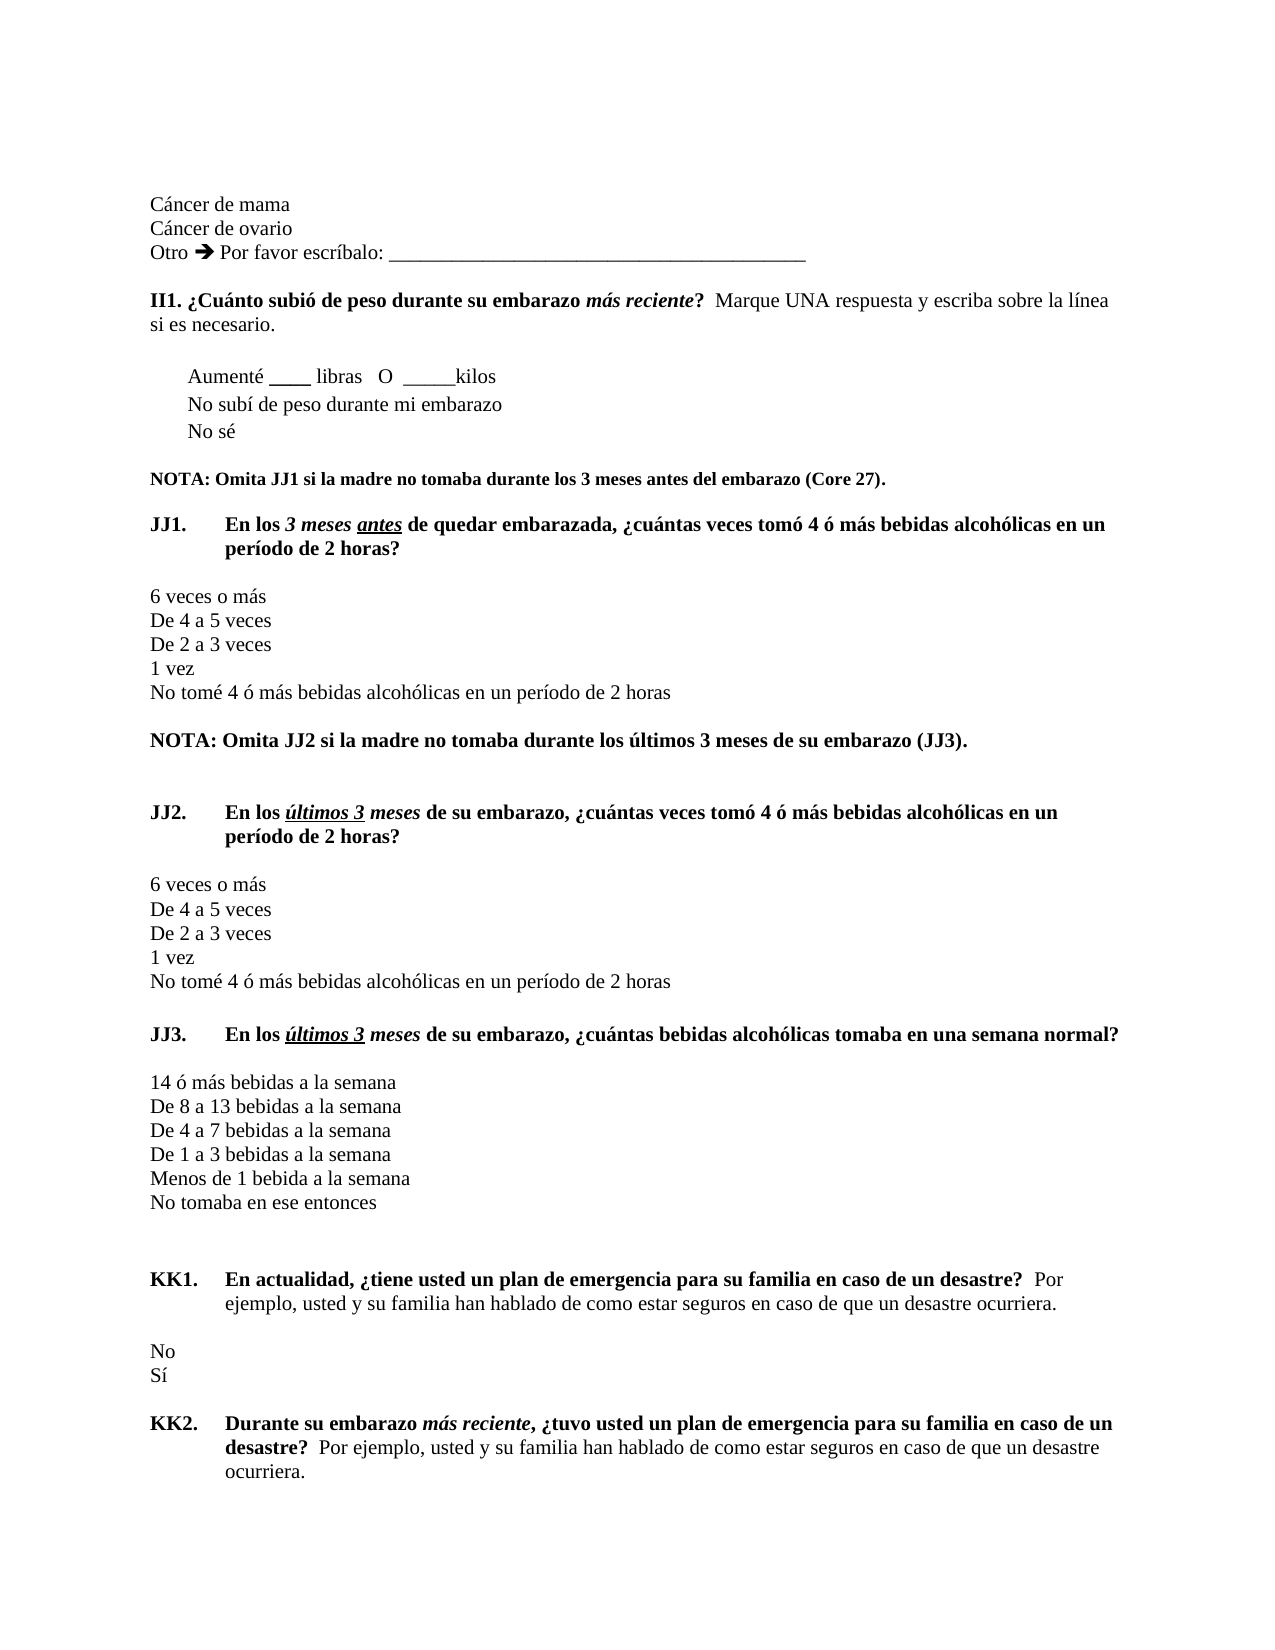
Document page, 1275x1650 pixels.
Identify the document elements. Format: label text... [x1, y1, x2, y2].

text No tomé 4 ó más bebidas alcohólicas en un período de 2 horas [150, 969, 1125, 993]
text II1. ¿Cuánto subió de peso durante su embarazo más reciente? Marque UNA respuesta y escriba sobre la línea si es necesario. [150, 288, 1125, 336]
text 6 veces o más [150, 872, 1125, 896]
text 6 veces o más [150, 584, 1125, 608]
text De 2 a 3 veces [150, 921, 1125, 944]
text Menos de 1 bebida a la semana [150, 1166, 1125, 1190]
text No [150, 1339, 1125, 1363]
text De 4 a 7 bebidas a la semana [150, 1118, 1125, 1142]
text De 4 a 5 veces [150, 896, 1125, 921]
text De 1 a 3 bebidas a la semana [150, 1142, 1125, 1166]
text JJ2. En los últimos 3 meses de su embarazo, ¿cuántas veces tomó 4 ó más bebidas alcohólicas en un período de 2 horas? [150, 800, 1125, 848]
list No sé [187, 419, 1125, 443]
text Cáncer de mama [150, 192, 1125, 216]
text No tomé 4 ó más bebidas alcohólicas en un período de 2 horas [150, 680, 1125, 704]
text NOTA: Omita JJ1 si la madre no tomaba durante los 3 meses antes del embarazo (Core 27). [150, 468, 1125, 490]
text JJ3. En los últimos 3 meses de su embarazo, ¿cuántas bebidas alcohólicas tomaba en una semana normal? [150, 1021, 1125, 1046]
text KK2. Durante su embarazo más reciente, ¿tuvo usted un plan de emergencia para su familia en caso de un desastre? Por ejemplo, usted y su familia han hablado de como estar seguros en caso de que un desastre ocurriera. [150, 1411, 1125, 1483]
text De 2 a 3 veces [150, 632, 1125, 656]
text NOTA: Omita JJ2 si la madre no tomaba durante los últimos 3 meses de su embarazo (JJ3). [150, 728, 1125, 752]
text Sí [150, 1363, 1125, 1387]
text Cáncer de ovario [150, 216, 1125, 240]
text Otro Por favor escríbalo: ________________________________________ [150, 240, 1125, 264]
text 1 vez [150, 944, 1125, 969]
text De 4 a 5 veces [150, 608, 1125, 632]
text KK1. En actualidad, ¿tiene usted un plan de emergencia para su familia en caso de un desastre? Por ejemplo, usted y su familia han hablado de como estar seguros en caso de que un desastre ocurriera. [150, 1267, 1125, 1315]
text De 8 a 13 bebidas a la semana [150, 1094, 1125, 1118]
text 14 ó más bebidas a la semana [150, 1069, 1125, 1094]
text No tomaba en ese entonces [150, 1190, 1125, 1214]
text 1 vez [150, 656, 1125, 680]
list Aumenté ____ libras O _____kilos [187, 364, 1125, 388]
list No subí de peso durante mi embarazo [187, 392, 1125, 416]
text JJ1. En los 3 meses antes de quedar embarazada, ¿cuántas veces tomó 4 ó más bebidas alcohólicas en un período de 2 horas? [150, 511, 1125, 559]
